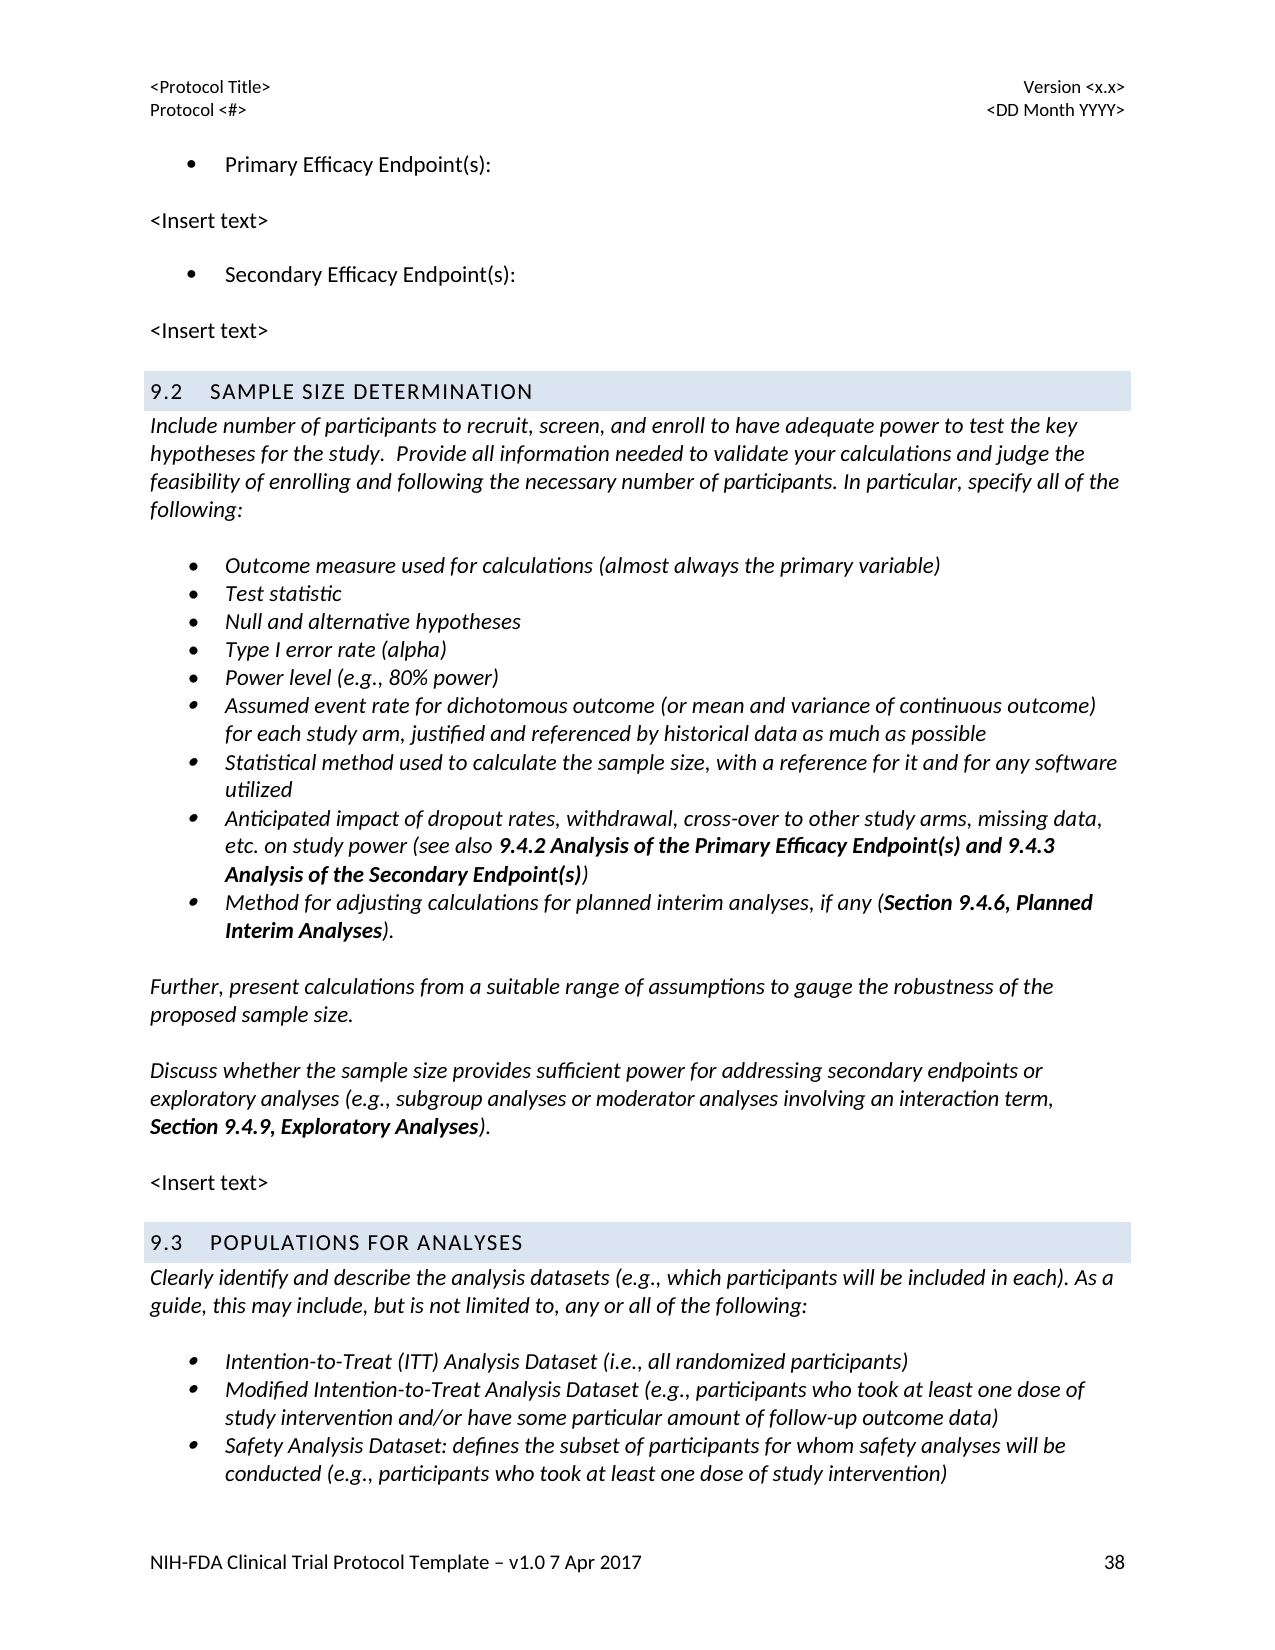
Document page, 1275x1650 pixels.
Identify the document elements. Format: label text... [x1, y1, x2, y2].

list Statistical method used to calculate the sample size, with a reference for it and for any software utilized [187, 748, 1125, 804]
list Primary Efficacy Endpoint(s): [187, 150, 1125, 178]
list Secondary Efficacy Endpoint(s): [187, 260, 1125, 288]
text Further, present calculations from a suitable range of assumptions to gauge the robustness of the proposed sample size. [150, 972, 1125, 1028]
list Null and alternative hypotheses [187, 607, 1125, 636]
list Type I error rate (alpha) [187, 636, 1125, 663]
text Include number of participants to recruit, screen, and enroll to have adequate power to test the key hypotheses for the study. Provide all information needed to validate your calculations and judge the feasibility of enrolling and following the necessary number of participants. In particular, specify all of the following: [150, 411, 1125, 523]
list Test statistic [187, 579, 1125, 607]
text Discuss whether the sample size provides sufficient power for addressing secondary endpoints or exploratory analyses (e.g., subgroup analyses or moderator analyses involving an interaction term, Section 9.4.9, Exploratory Analyses). [150, 1056, 1125, 1140]
list Safety Analysis Dataset: defines the subset of participants for whom safety analyses will be conducted (e.g., participants who took at least one dose of study intervention) [187, 1431, 1125, 1487]
text <Insert text> [150, 1168, 1125, 1196]
list Power level (e.g., 80% power) [187, 663, 1125, 692]
text Clearly identify and describe the analysis datasets (e.g., which participants will be included in each). As a guide, this may include, but is not limited to, any or all of the following: [150, 1263, 1125, 1319]
subtitle Populations for Analyses [150, 1229, 1125, 1257]
list Intention-to-Treat (ITT) Analysis Dataset (i.e., all randomized participants) [187, 1347, 1125, 1375]
text <Insert text> [150, 316, 1125, 344]
text <Insert text> [150, 206, 1125, 234]
list Anticipated impact of dropout rates, withdrawal, cross-over to other study arms, missing data, etc. on study power (see also 9.4.2 Analysis of the Primary Efficacy Endpoint(s) and 9.4.3 Analysis of the Secondary Endpoint(s)) [187, 804, 1125, 888]
list Outcome measure used for calculations (almost always the primary variable) [187, 551, 1125, 579]
subtitle Sample Size Determination [150, 377, 1125, 405]
list Method for adjusting calculations for planned interim analyses, if any (Section 9.4.6, Planned Interim Analyses). [187, 888, 1125, 944]
list Modified Intention-to-Treat Analysis Dataset (e.g., participants who took at least one dose of study intervention and/or have some particular amount of follow-up outcome data) [187, 1375, 1125, 1431]
list Assumed event rate for dichotomous outcome (or mean and variance of continuous outcome) for each study arm, justified and referenced by historical data as much as possible [187, 692, 1125, 748]
